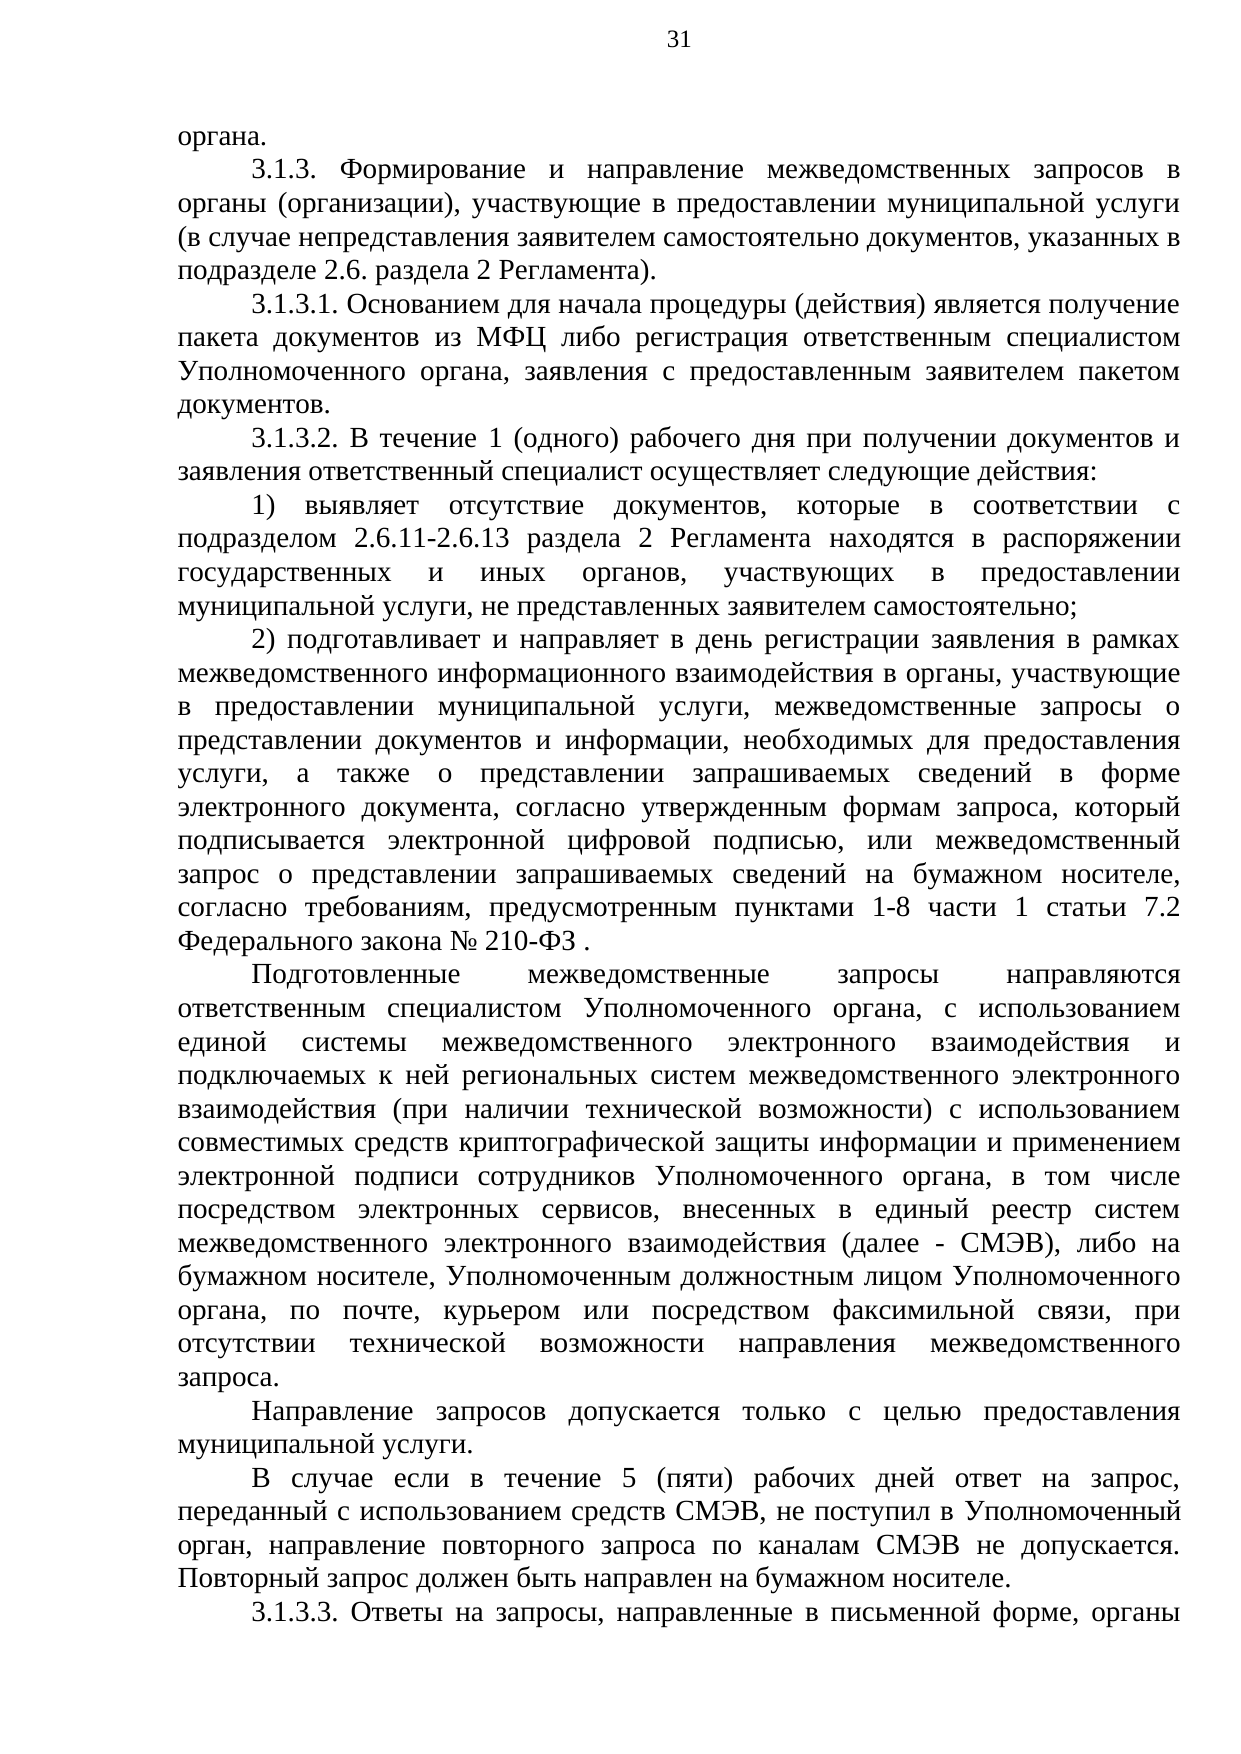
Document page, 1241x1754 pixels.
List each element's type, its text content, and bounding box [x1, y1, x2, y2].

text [177, 118, 1181, 152]
text 3.1.3. Формирование и направление межведомственных запросов в органы (организации), участвующие в предоставлении муниципальной услуги (в случае непредставления заявителем самостоятельно документов, указанных в подразделе 2.6. раздела 2 Регламента). [177, 152, 1181, 286]
text 1) выявляет отсутствие документов, которые в соответствии с подразделом 2.6.11-2.6.13 раздела 2 Регламента находятся в распоряжении государственных и иных органов, участвующих в предоставлении муниципальной услуги, не представленных заявителем самостоятельно; [177, 487, 1181, 621]
text 3.1.3.2. В течение 1 (одного) рабочего дня при получении документов и заявления ответственный специалист осуществляет следующие действия: [177, 420, 1181, 487]
text 2) подготавливает и направляет в день регистрации заявления в рамках межведомственного информационного взаимодействия в органы, участвующие в предоставлении муниципальной услуги, межведомственные запросы о представлении документов и информации, необходимых для предоставления услуги, а также о представлении запрашиваемых сведений в форме электронного документа, согласно утвержденным формам запроса, который подписывается электронной цифровой подписью, или межведомственный запрос о представлении запрашиваемых сведений на бумажном носителе, согласно требованиям, предусмотренным пунктами 1-8 части 1 статьи 7.2 Федерального закона № 210-ФЗ . [177, 621, 1181, 957]
text 3.1.3.1. Основанием для начала процедуры (действия) является получение пакета документов из МФЦ либо регистрация ответственным специалистом Уполномоченного органа, заявления с предоставленным заявителем пакетом документов. [177, 286, 1181, 420]
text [177, 1594, 1181, 1627]
text Направление запросов допускается только с целью предоставления муниципальной услуги. [177, 1393, 1181, 1460]
text Подготовленные межведомственные запросы направляются ответственным специалистом Уполномоченного органа, с использованием единой системы межведомственного электронного взаимодействия и подключаемых к ней региональных систем межведомственного электронного взаимодействия (при наличии технической возможности) с использованием совместимых средств криптографической защиты информации и применением электронной подписи сотрудников Уполномоченного органа, в том числе посредством электронных сервисов, внесенных в единый реестр систем межведомственного электронного взаимодействия (далее - СМЭВ), либо на бумажном носителе, Уполномоченным должностным лицом Уполномоченного органа, по почте, курьером или посредством факсимильной связи, при отсутствии технической возможности направления межведомственного запроса. [177, 957, 1181, 1393]
text В случае если в течение 5 (пяти) рабочих дней ответ на запрос, переданный с использованием средств СМЭВ, не поступил в Уполномоченный орган, направление повторного запроса по каналам СМЭВ не допускается. Повторный запрос должен быть направлен на бумажном носителе. [177, 1460, 1181, 1594]
